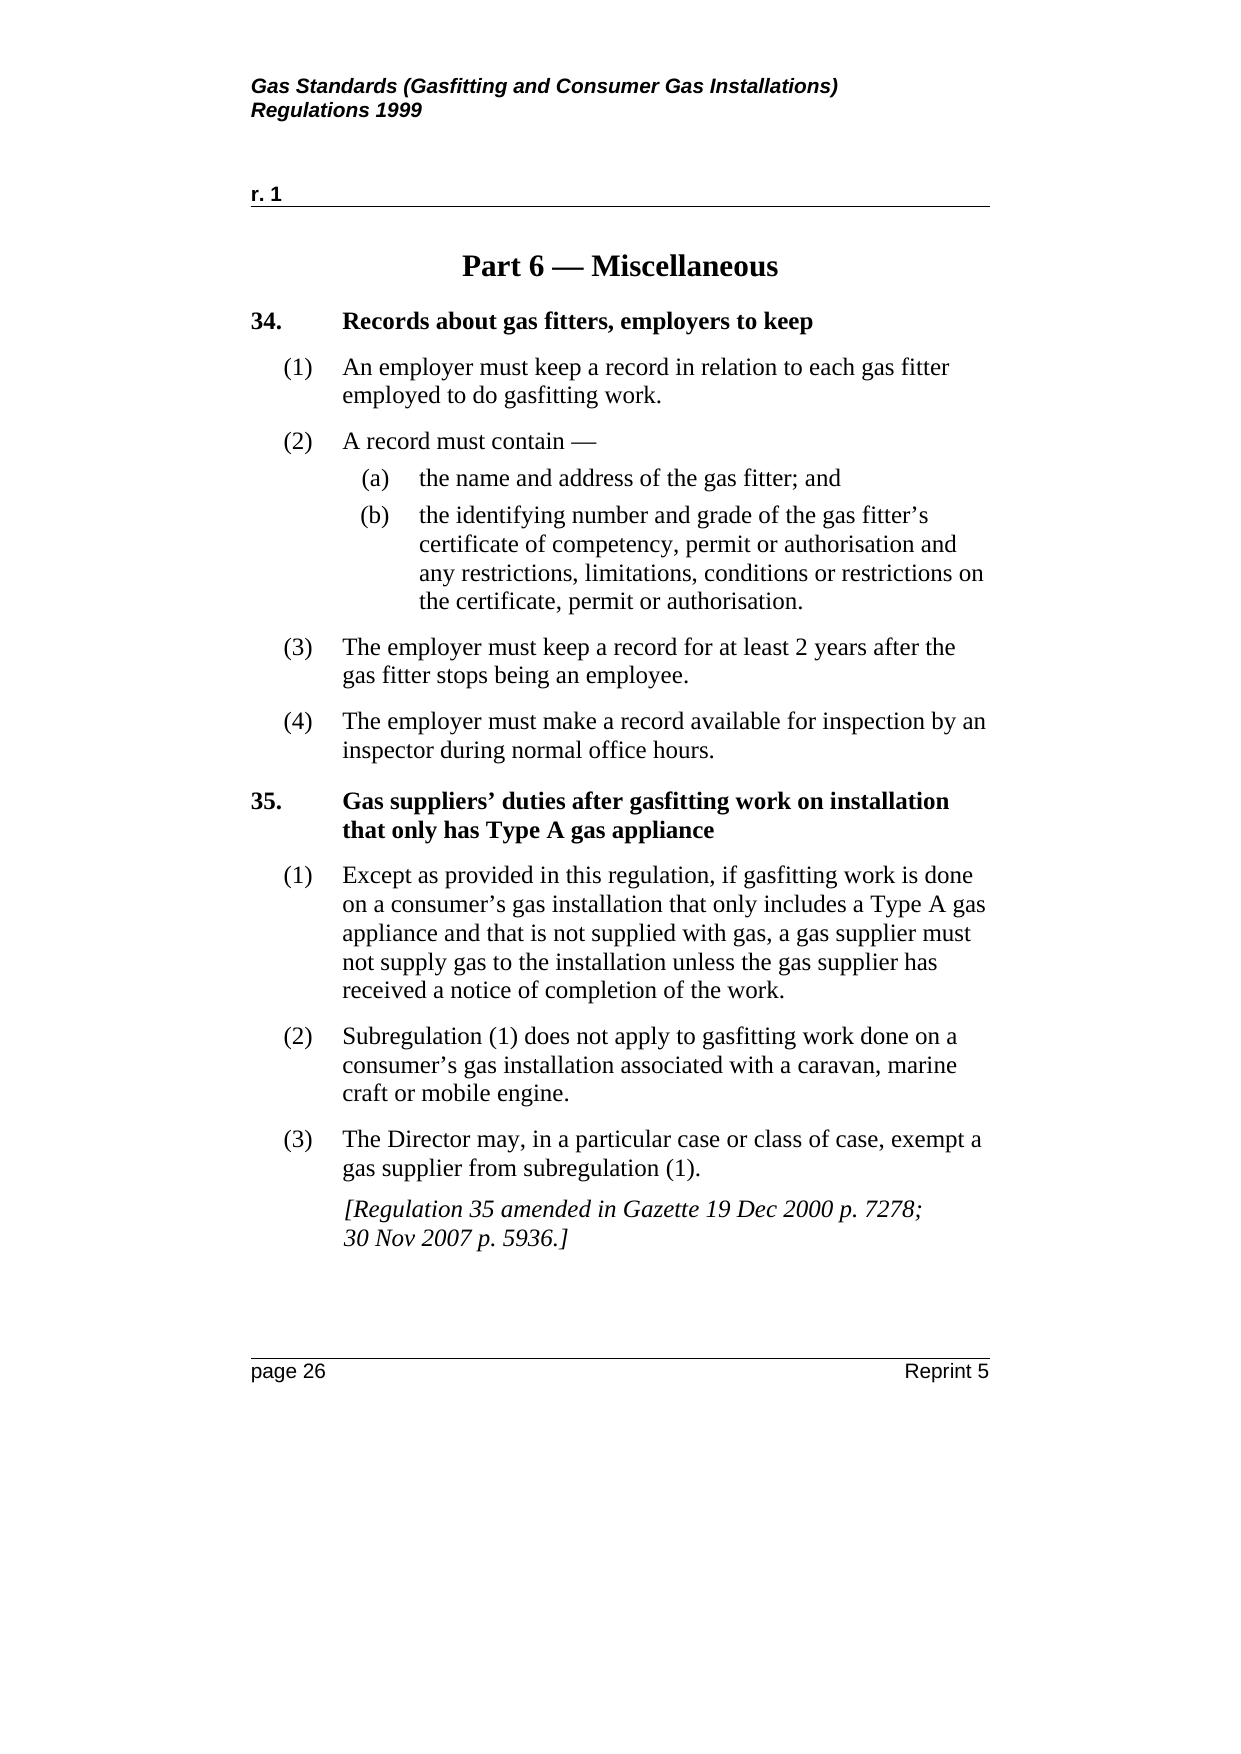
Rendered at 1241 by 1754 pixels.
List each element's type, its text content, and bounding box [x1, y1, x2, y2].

text (1) An employer must keep a record in relation to each gas fitter employed to do gasfitting work. [251, 352, 990, 409]
text [Regulation 35 amended in Gazette 19 Dec 2000 p. 7278; 30 Nov 2007 p. 5936.] [251, 1194, 990, 1251]
text (2) A record must contain — [251, 426, 990, 455]
text (3) The employer must keep a record for at least 2 years after the gas fitter stops being an employee. [251, 632, 990, 689]
text (a) the name and address of the gas fitter; and [251, 463, 990, 492]
text (2) Subregulation (1) does not apply to gasfitting work done on a consumer’s gas installation associated with a caravan, marine craft or mobile engine. [251, 1021, 990, 1107]
text (4) The employer must make a record available for inspection by an inspector during normal office hours. [251, 706, 990, 763]
text (3) The Director may, in a particular case or class of case, exempt a gas supplier from subregulation (1). [251, 1124, 990, 1181]
text (b) the identifying number and grade of the gas fitter’s certificate of competency, permit or authorisation and any restrictions, limitations, conditions or restrictions on the certificate, permit or authorisation. [251, 500, 990, 615]
subtitle Part 6 — Miscellaneous [251, 247, 990, 283]
text (1) Except as provided in this regulation, if gasfitting work is done on a consumer’s gas installation that only includes a Type A gas appliance and that is not supplied with gas, a gas supplier must not supply gas to the installation unless the gas supplier has received a notice of completion of the work. [251, 861, 990, 1004]
subtitle 34. Records about gas fitters, employers to keep [251, 306, 990, 335]
subtitle 35. Gas suppliers’ duties after gasfitting work on installation that only has Type A gas appliance [251, 786, 990, 844]
